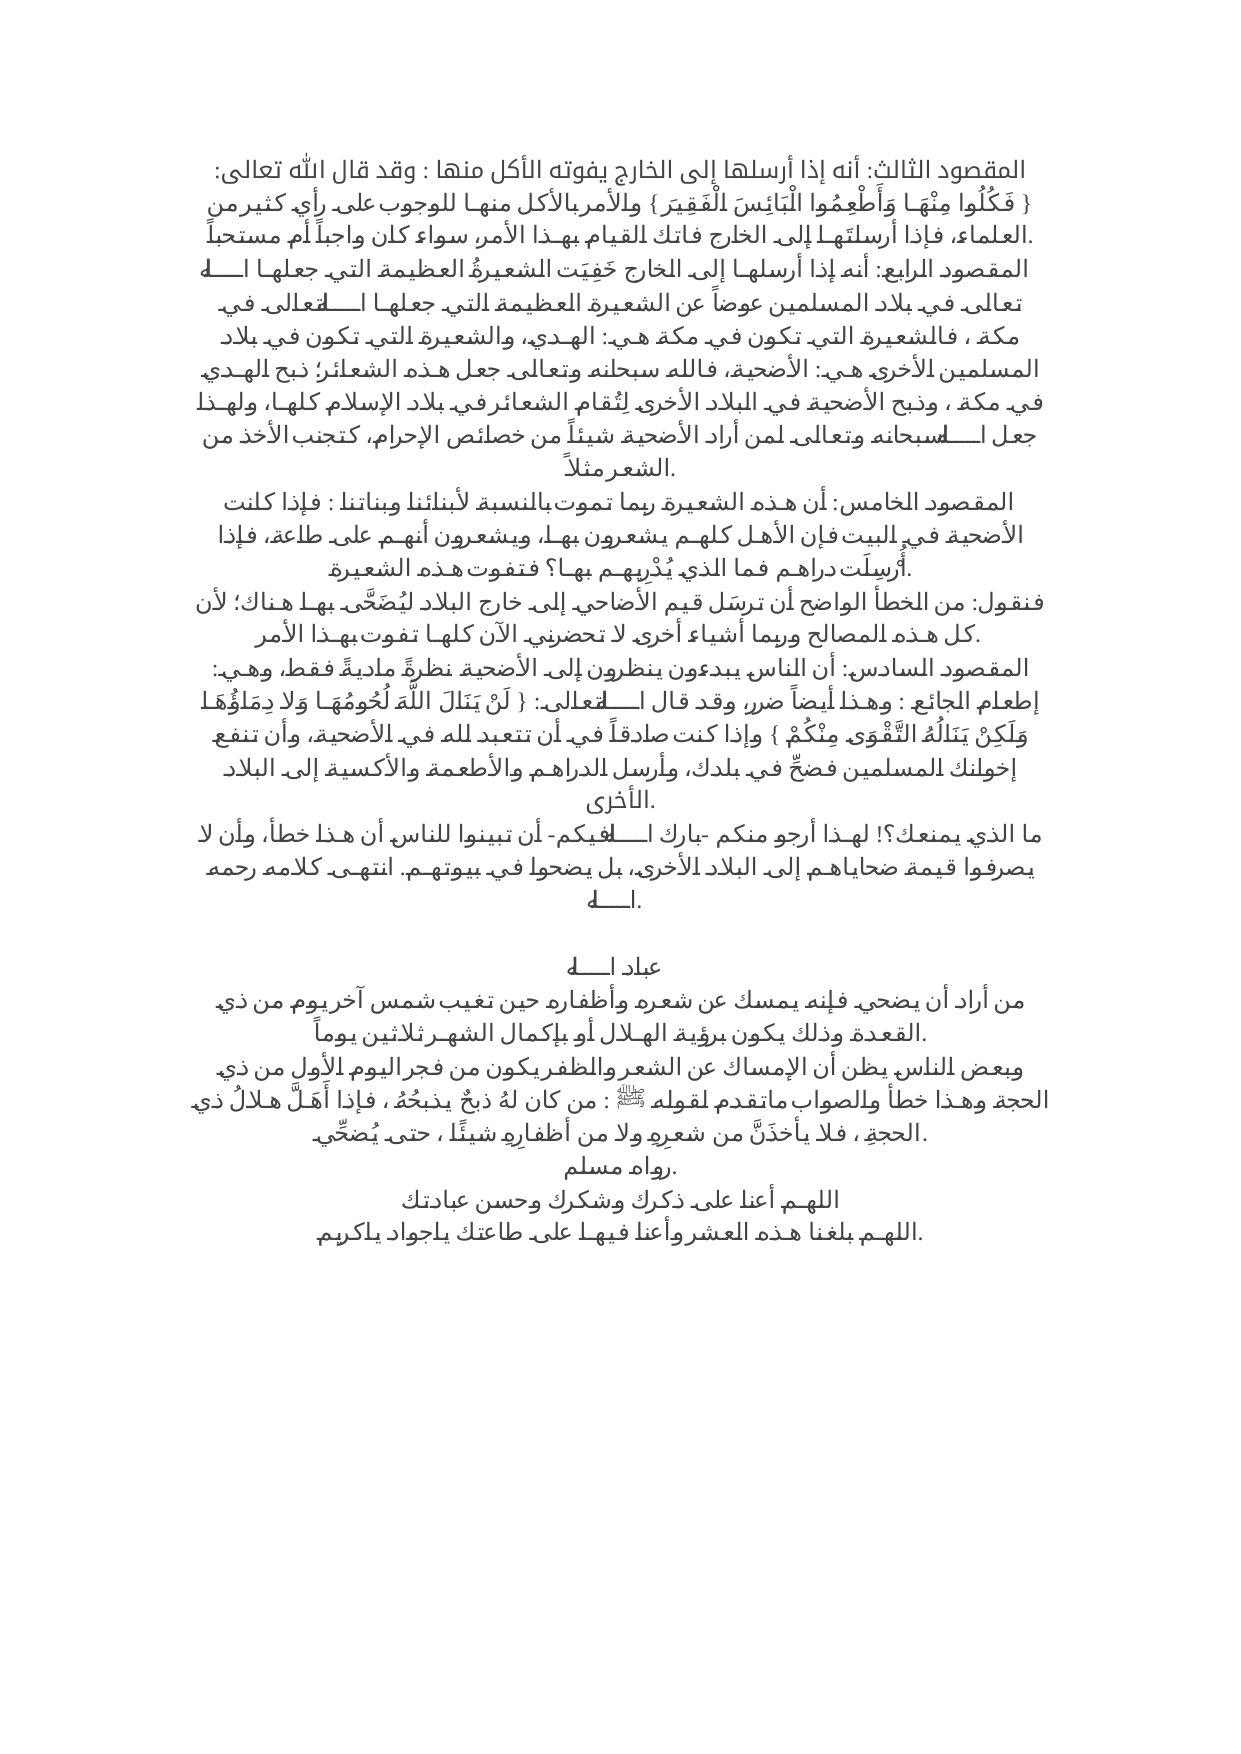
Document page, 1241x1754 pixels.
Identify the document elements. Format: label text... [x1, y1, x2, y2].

text فنقول: من الخطأ الواضح أن ترسَل قيم الأضاحي إلى خارج البلاد ليُضَحَّى بها هناك؛ لأن كل هذه المصالح وربما أشياء أخرى لا تحضرني الآن كلها تفوت بهذا الأمر. [187, 582, 1053, 648]
text رواه مسلم. [187, 1147, 1053, 1180]
text المقصود الرابع: أنه إذا أرسلها إلى الخارج خَفِيَت الشعيرةُ العظيمة التي جعلها الله تعالى في بلاد المسلمين عوضاً عن الشعيرة العظيمة التي جعلها الله تعالى في مكة ، فالشعيرة التي تكون في مكة هي: الهدي، والشعيرة التي تكون في بلاد المسلمين الأخرى هي: الأضحية، فالله سبحانه وتعالى جعل هذه الشعائر؛ ذبح الهدي في مكة ، وذبح الأضحية في البلاد الأخرى لِتُقام الشعائر في بلاد الإسلام كلها، ولهذا جعل الله سبحانه وتعالى لمن أراد الأضحية شيئاً من خصائص الإحرام، كتجنب الأخذ من الشعر مثلاً. [187, 250, 1053, 482]
text اللهم بلغنا هذه العشر وأعنا فيها على طاعتك ياجواد ياكريم. [187, 1213, 1053, 1247]
text ما الذي يمنعك؟! لهذا أرجو منكم -بارك الله فيكم- أن تبينوا للناس أن هذا خطأ، وأن لا يصرفوا قيمة ضحاياهم إلى البلاد الأخرى، بل يضحوا في بيوتهم. انتهى كلامه رحمه الله. [187, 814, 1053, 914]
text من أراد أن يضحي فإنه يمسك عن شعره وأظفاره حين تغيب شمس آخر يوم من ذي القعدة وذلك يكون برؤية الهلال أو بإكمال الشهر ثلاثين يوماً. [187, 981, 1053, 1047]
text وبعض الناس يظن أن الإمساك عن الشعر والظفر يكون من فجر اليوم الأول من ذي الحجة وهذا خطأ والصواب ماتقدم لقوله ﷺ : من كان لهُ ذبحٌ يذبحُهُ ، فإذا أَهَلَّ هلالُ ذي الحجةِ ، فلا يأخذَنَّ من شعرِهِ ولا من أظفارِهِ شيئًا ، حتى يُضحِّي. [187, 1047, 1053, 1147]
text المقصود الخامس: أن هذه الشعيرة ربما تموت بالنسبة لأبنائنا وبناتنا : فإذا كانت الأضحية في البيت فإن الأهل كلهم يشعرون بها، ويشعرون أنهم على طاعة، فإذا أُرْسِلَت دراهم فما الذي يُدْرِيهم بها؟ فتفوت هذه الشعيرة. [187, 482, 1053, 582]
text المقصود الثالث: أنه إذا أرسلها إلى الخارج يفوته الأكل منها : وقد قال الله تعالى: { فَكُلُوا مِنْهَا وَأَطْعِمُوا الْبَائِسَ الْفَقِيرَ } والأمر بالأكل منها للوجوب على رأي كثير من العلماء، فإذا أرسلتَها إلى الخارج فاتك القيام بهذا الأمر، سواء كان واجباً أم مستحباً. [187, 150, 1053, 250]
text اللهم أعنا على ذكرك وشكرك وحسن عبادتك [187, 1180, 1053, 1213]
text عباد الله [187, 947, 1053, 981]
text المقصود السادس: أن الناس يبدءون ينظرون إلى الأضحية نظرةً ماديةً فقط، وهي: إطعام الجائع : وهذا أيضاً ضرر، وقد قال الله تعالى: { لَنْ يَنَالَ اللَّهَ لُحُومُهَا وَلا دِمَاؤُهَا وَلَكِنْ يَنَالُهُ التَّقْوَى مِنْكُمْ } وإذا كنت صادقاً في أن تتعبد لله في الأضحية، وأن تنفع إخوانك المسلمين فضحِّ في بلدك، وأرسل الدراهم والأطعمة والأكسية إلى البلاد الأخرى. [187, 648, 1053, 814]
